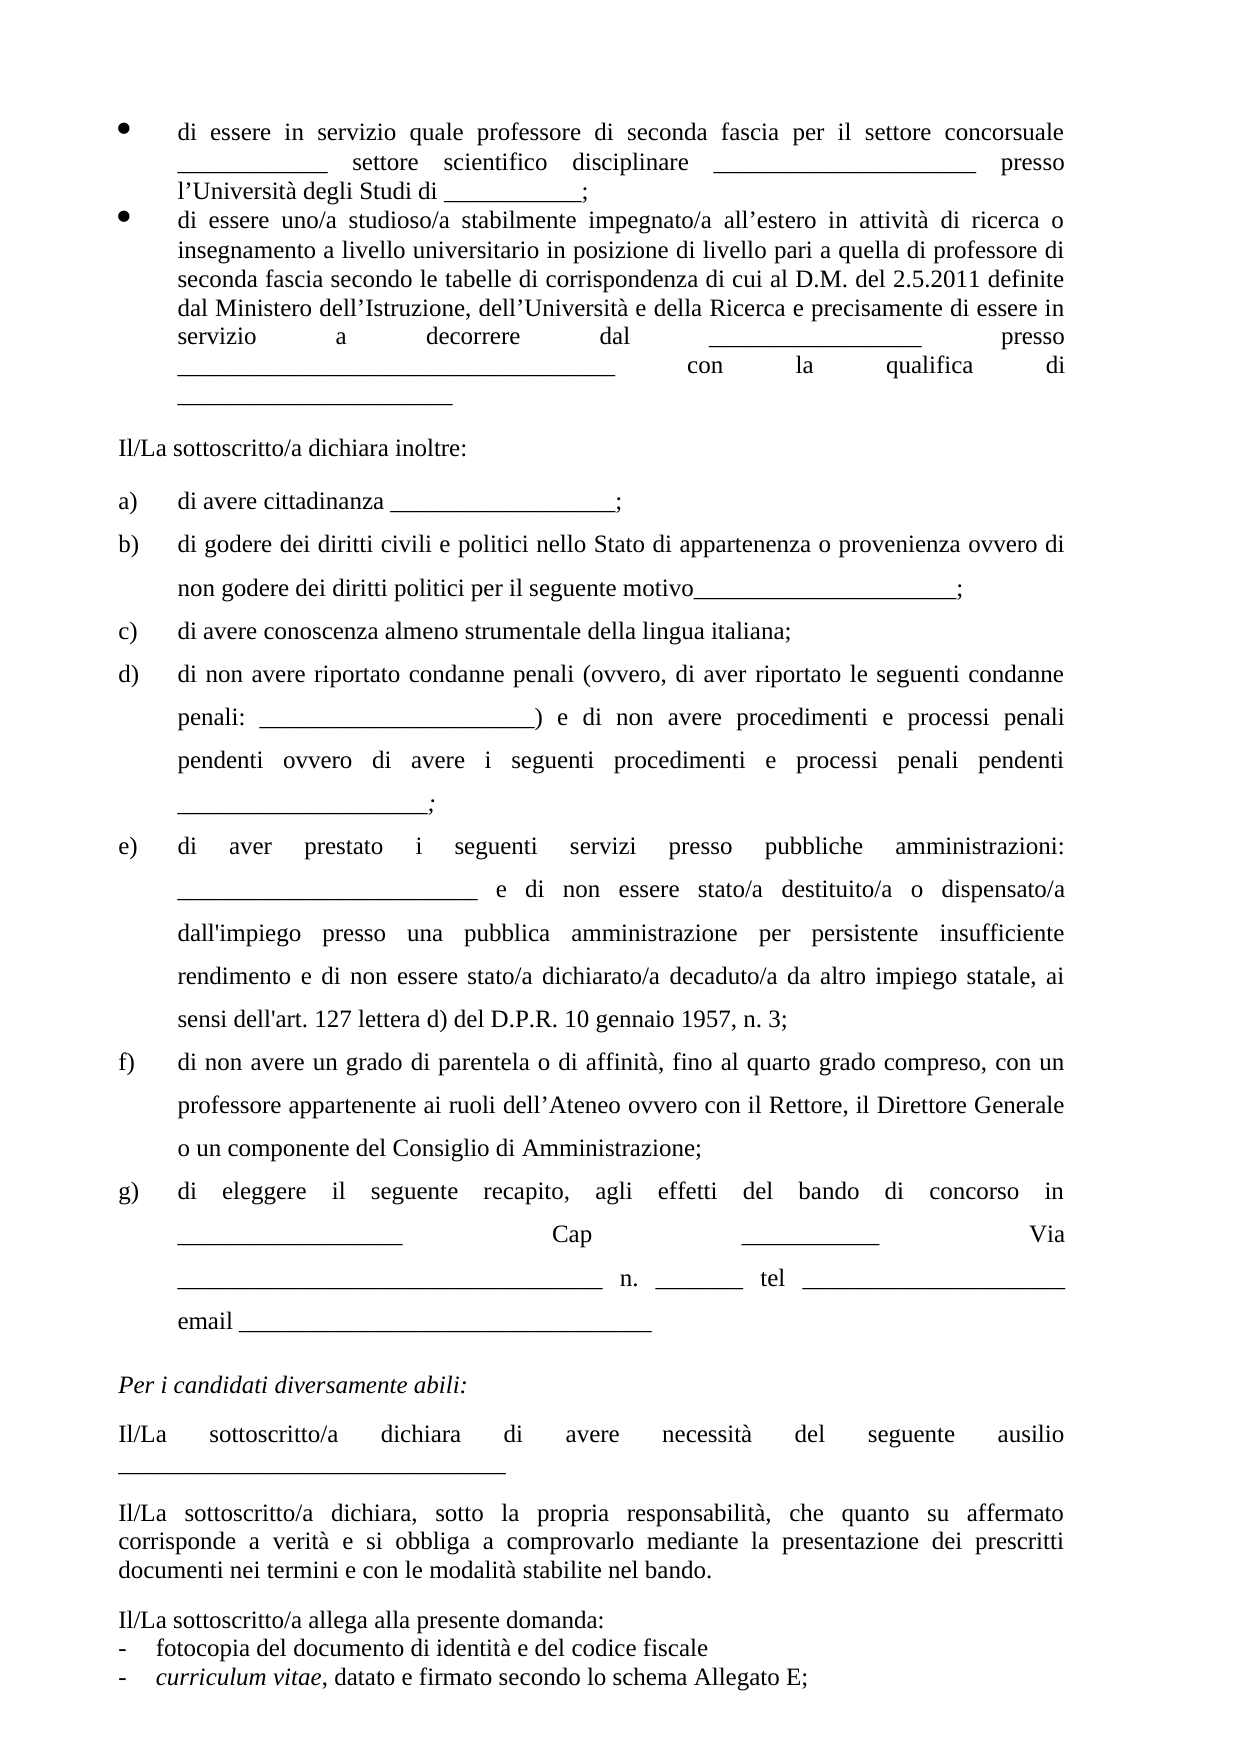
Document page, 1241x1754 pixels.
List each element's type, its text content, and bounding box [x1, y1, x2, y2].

list di essere in servizio quale professore di seconda fascia per il settore concorsuale ____________ settore scientifico disciplinare _____________________ presso l’Università degli Studi di ___________; [118, 117, 1065, 205]
text Il/La sottoscritto/a dichiara inoltre: [118, 436, 1065, 461]
list di godere dei diritti civili e politici nello Stato di appartenenza o provenienza ovvero di non godere dei diritti politici per il seguente motivo_____________________; [118, 529, 1065, 601]
list di eleggere il seguente recapito, agli effetti del bando di concorso in __________________ Cap ___________ Via __________________________________ n. _______ tel _____________________ email _________________________________ [118, 1176, 1065, 1334]
text Il/La sottoscritto/a dichiara di avere necessità del seguente ausilio _______________________________ [118, 1419, 1065, 1477]
list di non avere un grado di parentela o di affinità, fino al quarto grado compreso, con un professore appartenente ai ruoli dell’Ateneo ovvero con il Rettore, il Direttore Generale o un componente del Consiglio di Amministrazione; [118, 1047, 1065, 1162]
list di aver prestato i seguenti servizi presso pubbliche amministrazioni: ________________________ e di non essere stato/a destituito/a o dispensato/a dall'impiego presso una pubblica amministrazione per persistente insufficiente rendimento e di non essere stato/a dichiarato/a decaduto/a da altro impiego statale, ai sensi dell'art. 127 lettera d) del D.P.R. 10 gennaio 1957, n. 3; [118, 831, 1065, 1033]
text Per i candidati diversamente abili: [118, 1370, 1065, 1398]
list di non avere riportato condanne penali (ovvero, di aver riportato le seguenti condanne penali: ______________________) e di non avere procedimenti e processi penali pendenti ovvero di avere i seguenti procedimenti e processi penali pendenti ____________________; [118, 659, 1065, 817]
list di avere cittadinanza __________________; [118, 486, 1065, 515]
list di essere uno/a studioso/a stabilmente impegnato/a all’estero in attività di ricerca o insegnamento a livello universitario in posizione di livello pari a quella di professore di seconda fascia secondo le tabelle di corrispondenza di cui al D.M. del 2.5.2011 definite dal Ministero dell’Istruzione, dell’Università e della Ricerca e precisamente di essere in servizio a decorrere dal _________________ presso ___________________________________ con la qualifica di ______________________ [118, 205, 1065, 408]
text Il/La sottoscritto/a allega alla presente domanda: [118, 1605, 1065, 1633]
list curriculum vitae, datato e firmato secondo lo schema Allegato E; [118, 1662, 1065, 1691]
list di avere conoscenza almeno strumentale della lingua italiana; [118, 616, 1065, 644]
list fotocopia del documento di identità e del codice fiscale [118, 1633, 1065, 1662]
text Il/La sottoscritto/a dichiara, sotto la propria responsabilità, che quanto su affermato corrisponde a verità e si obbliga a comprovarlo mediante la presentazione dei prescritti documenti nei termini e con le modalità stabilite nel bando. [118, 1498, 1065, 1584]
